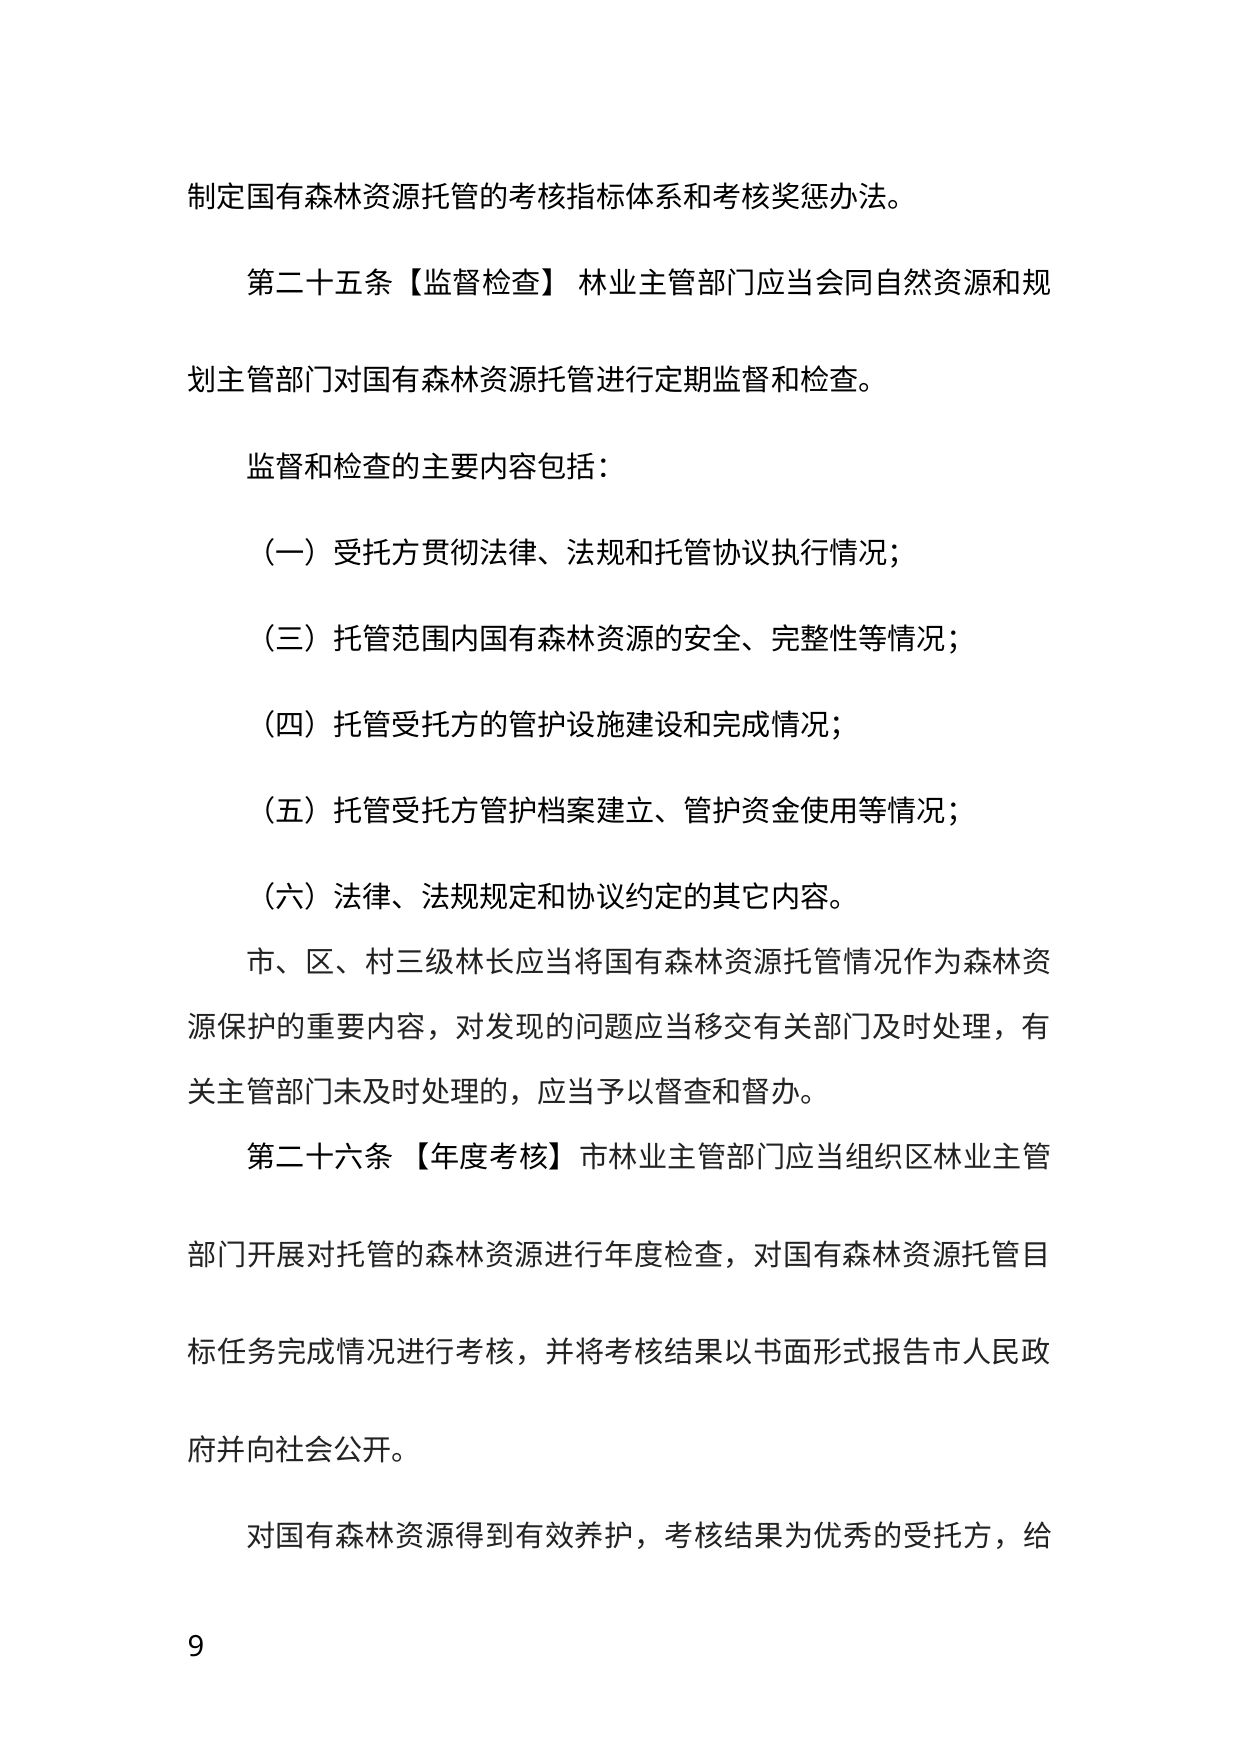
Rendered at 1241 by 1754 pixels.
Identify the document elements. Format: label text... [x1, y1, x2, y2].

text 第二十六条 【年度考核】市林业主管部门应当组织区林业主管部门开展对托管的森林资源进行年度检查，对国有森林资源托管目标任务完成情况进行考核，并将考核结果以书面形式报告市人民政府并向社会公开。 [187, 1122, 1053, 1480]
text （三）托管范围内国有森林资源的安全、完整性等情况； [187, 604, 1053, 669]
text （六）法律、法规规定和协议约定的其它内容。 [187, 862, 1053, 927]
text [187, 162, 1053, 227]
text （五）托管受托方管护档案建立、管护资金使用等情况； [187, 776, 1053, 841]
text （一）受托方贯彻法律、法规和托管协议执行情况； [187, 518, 1053, 583]
text 第二十五条【监督检查】 林业主管部门应当会同自然资源和规划主管部门对国有森林资源托管进行定期监督和检查。 [187, 248, 1053, 411]
text （四）托管受托方的管护设施建设和完成情况； [187, 690, 1053, 755]
text 市、区、村三级林长应当将国有森林资源托管情况作为森林资源保护的重要内容，对发现的问题应当移交有关部门及时处理，有关主管部门未及时处理的，应当予以督查和督办。 [187, 927, 1053, 1122]
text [187, 1501, 1053, 1566]
text 监督和检查的主要内容包括： [187, 432, 1053, 497]
